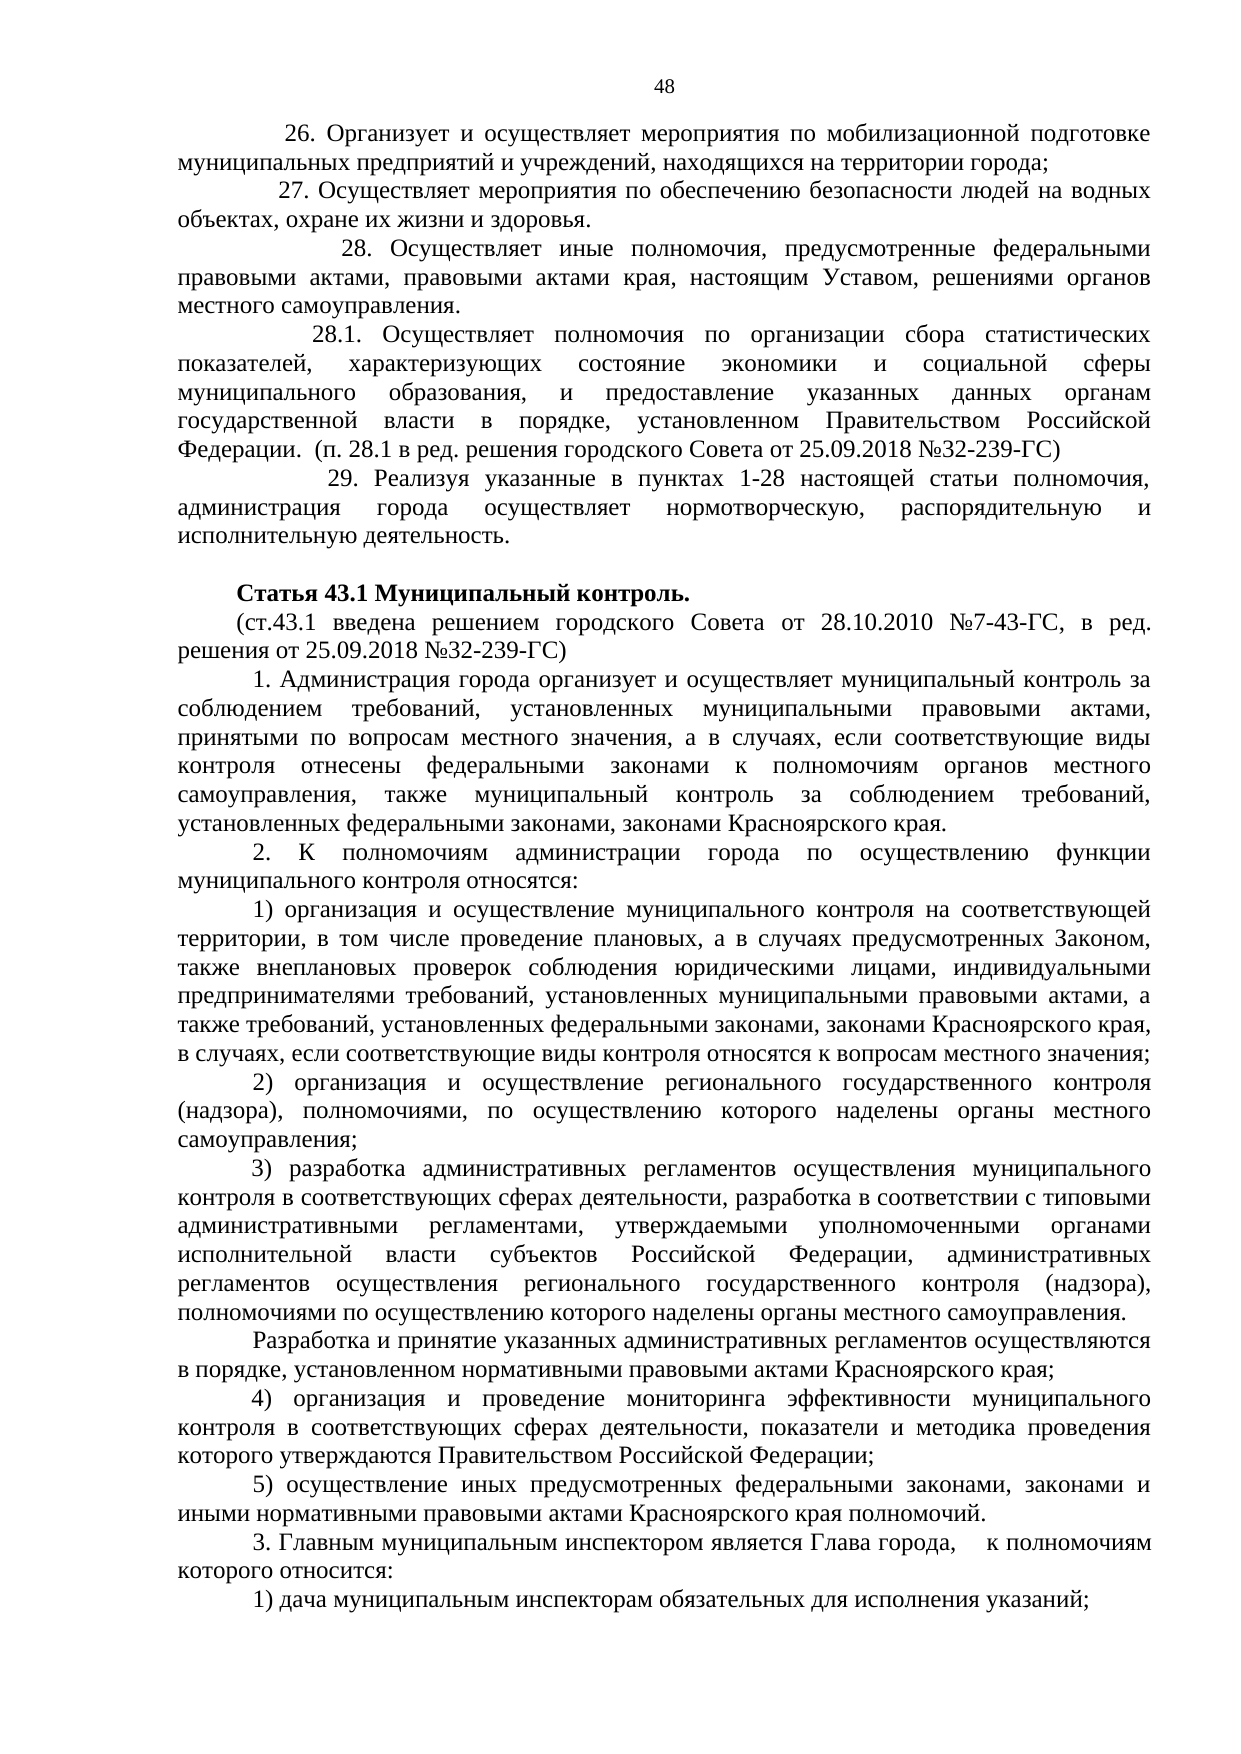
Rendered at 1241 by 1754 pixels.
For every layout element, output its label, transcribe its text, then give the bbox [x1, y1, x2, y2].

text Статья 43.1 Муниципальный контроль. [177, 578, 1152, 607]
text 2) организация и осуществление регионального государственного контроля (надзора), полномочиями, по осуществлению которого наделены органы местного самоуправления; [177, 1067, 1152, 1153]
text 5) осуществление иных предусмотренных федеральными законами, законами и иными нормативными правовыми актами Красноярского края полномочий. [177, 1469, 1152, 1527]
text 2. К полномочиям администрации города по осуществлению функции муниципального контроля относятся: [177, 837, 1152, 894]
text 4) организация и проведение мониторинга эффективности муниципального контроля в соответствующих сферах деятельности, показатели и методика проведения которого утверждаются Правительством Российской Федерации; [177, 1383, 1152, 1469]
text 1) дача муниципальным инспекторам обязательных для исполнения указаний; [177, 1584, 1152, 1613]
text (ст.43.1 введена решением городского Совета от 28.10.2010 №7-43-ГС, в ред. решения от 25.09.2018 №32-239-ГС) [177, 607, 1152, 664]
text 27. Осуществляет мероприятия по обеспечению безопасности людей на водных объектах, охране их жизни и здоровья. [177, 176, 1152, 233]
text Разработка и принятие указанных административных регламентов осуществляются в порядке, установленном нормативными правовыми актами Красноярского края; [177, 1326, 1152, 1383]
text 28. Осуществляет иные полномочия, предусмотренные федеральными правовыми актами, правовыми актами края, настоящим Уставом, решениями органов местного самоуправления. [177, 233, 1152, 319]
text 28.1. Осуществляет полномочия по организации сбора статистических показателей, характеризующих состояние экономики и социальной сферы муниципального образования, и предоставление указанных данных органам государственной власти в порядке, установленном Правительством Российской Федерации. (п. 28.1 в ред. решения городского Совета от 25.09.2018 №32-239-ГС) [177, 319, 1152, 463]
text 1. Администрация города организует и осуществляет муниципальный контроль за соблюдением требований, установленных муниципальными правовыми актами, принятыми по вопросам местного значения, а в случаях, если соответствующие виды контроля отнесены федеральными законами к полномочиям органов местного самоуправления, также муниципальный контроль за соблюдением требований, установленных федеральными законами, законами Красноярского края. [177, 664, 1152, 837]
text 29. Реализуя указанные в пунктах 1-28 настоящей статьи полномочия, администрация города осуществляет нормотворческую, распорядительную и исполнительную деятельность. [177, 463, 1152, 549]
text 3) разработка административных регламентов осуществления муниципального контроля в соответствующих сферах деятельности, разработка в соответствии с типовыми административными регламентами, утверждаемыми уполномоченными органами исполнительной власти субъектов Российской Федерации, административных регламентов осуществления регионального государственного контроля (надзора), полномочиями по осуществлению которого наделены органы местного самоуправления. [177, 1153, 1152, 1326]
text 26. Организует и осуществляет мероприятия по мобилизационной подготовке муниципальных предприятий и учреждений, находящихся на территории города; [177, 118, 1152, 176]
text 1) организация и осуществление муниципального контроля на соответствующей территории, в том числе проведение плановых, а в случаях предусмотренных Законом, также внеплановых проверок соблюдения юридическими лицами, индивидуальными предпринимателями требований, установленных муниципальными правовыми актами, а также требований, установленных федеральными законами, законами Красноярского края, в случаях, если соответствующие виды контроля относятся к вопросам местного значения; [177, 894, 1152, 1067]
text 3. Главным муниципальным инспектором является Глава города, к полномочиям которого относится: [177, 1527, 1152, 1584]
